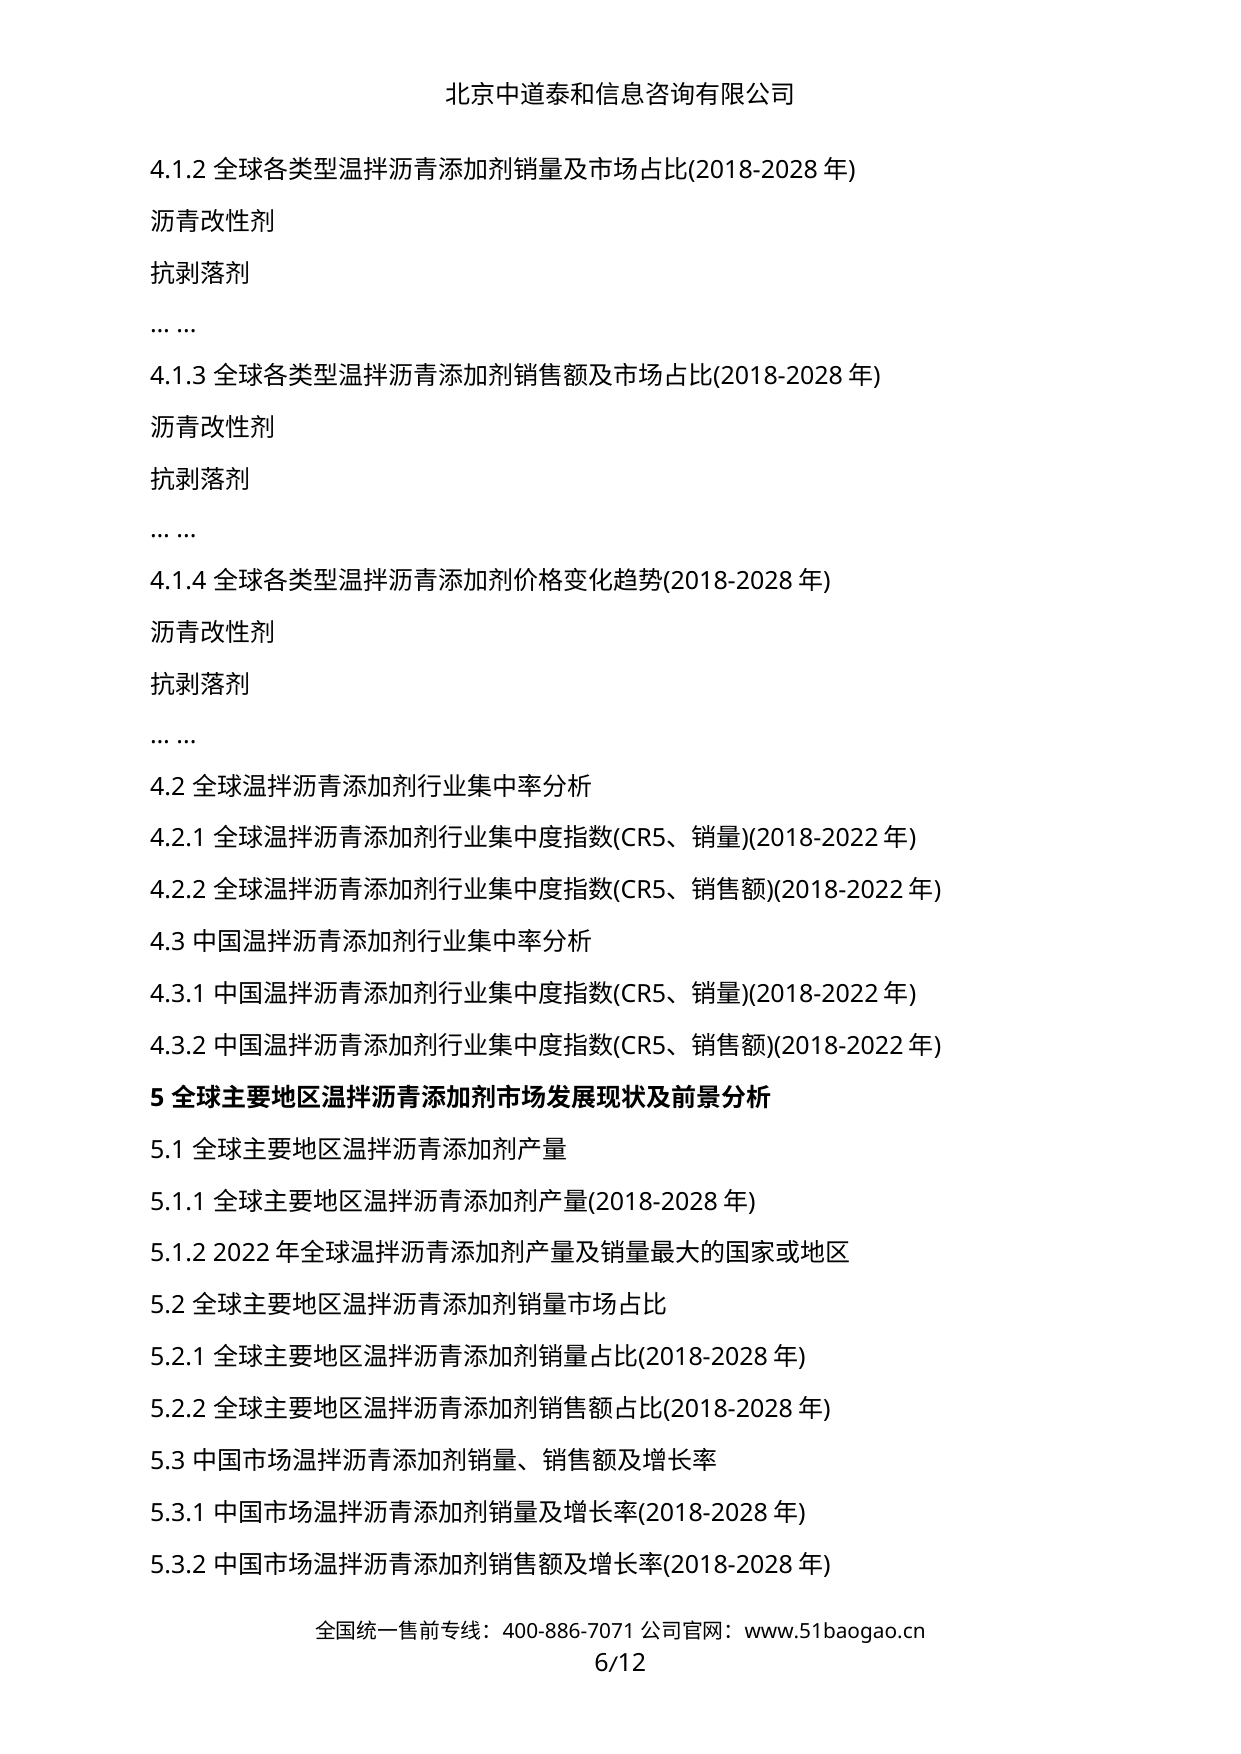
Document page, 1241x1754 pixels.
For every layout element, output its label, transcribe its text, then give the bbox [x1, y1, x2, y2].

text 5.2.1 全球主要地区温拌沥青添加剂销量占比(2018-2028年) [150, 1337, 1090, 1373]
text 5.3.2 中国市场温拌沥青添加剂销售额及增长率(2018-2028年) [150, 1544, 1090, 1580]
text … ... [150, 306, 1090, 340]
text 抗剥落剂 [150, 459, 1090, 495]
text 5.3 中国市场温拌沥青添加剂销量、销售额及增长率 [150, 1440, 1090, 1477]
text 4.1.3 全球各类型温拌沥青添加剂销售额及市场占比(2018-2028年) [150, 355, 1090, 392]
text … ... [150, 716, 1090, 750]
text 5.1 全球主要地区温拌沥青添加剂产量 [150, 1129, 1090, 1165]
text 5.2.2 全球主要地区温拌沥青添加剂销售额占比(2018-2028年) [150, 1388, 1090, 1425]
text 4.2 全球温拌沥青添加剂行业集中率分析 [150, 766, 1090, 802]
text 抗剥落剂 [150, 664, 1090, 701]
text 5 全球主要地区温拌沥青添加剂市场发展现状及前景分析 [150, 1077, 1090, 1113]
text 4.3.2 中国温拌沥青添加剂行业集中度指数(CR5、销售额)(2018-2022年) [150, 1025, 1090, 1062]
text 4.1.4 全球各类型温拌沥青添加剂价格变化趋势(2018-2028年) [150, 561, 1090, 597]
text 沥青改性剂 [150, 202, 1090, 238]
text 5.2 全球主要地区温拌沥青添加剂销量市场占比 [150, 1285, 1090, 1321]
text 4.1.2 全球各类型温拌沥青添加剂销量及市场占比(2018-2028年) [150, 150, 1090, 186]
text … ... [150, 511, 1090, 545]
text 抗剥落剂 [150, 254, 1090, 290]
text 4.2.1 全球温拌沥青添加剂行业集中度指数(CR5、销量)(2018-2022年) [150, 818, 1090, 854]
text 4.3 中国温拌沥青添加剂行业集中率分析 [150, 922, 1090, 958]
text 5.3.1 中国市场温拌沥青添加剂销量及增长率(2018-2028年) [150, 1492, 1090, 1528]
text 5.1.1 全球主要地区温拌沥青添加剂产量(2018-2028年) [150, 1181, 1090, 1217]
text 4.2.2 全球温拌沥青添加剂行业集中度指数(CR5、销售额)(2018-2022年) [150, 870, 1090, 906]
text 沥青改性剂 [150, 407, 1090, 443]
text 5.1.2 2022年全球温拌沥青添加剂产量及销量最大的国家或地区 [150, 1233, 1090, 1269]
text 沥青改性剂 [150, 612, 1090, 649]
text 4.3.1 中国温拌沥青添加剂行业集中度指数(CR5、销量)(2018-2022年) [150, 973, 1090, 1010]
